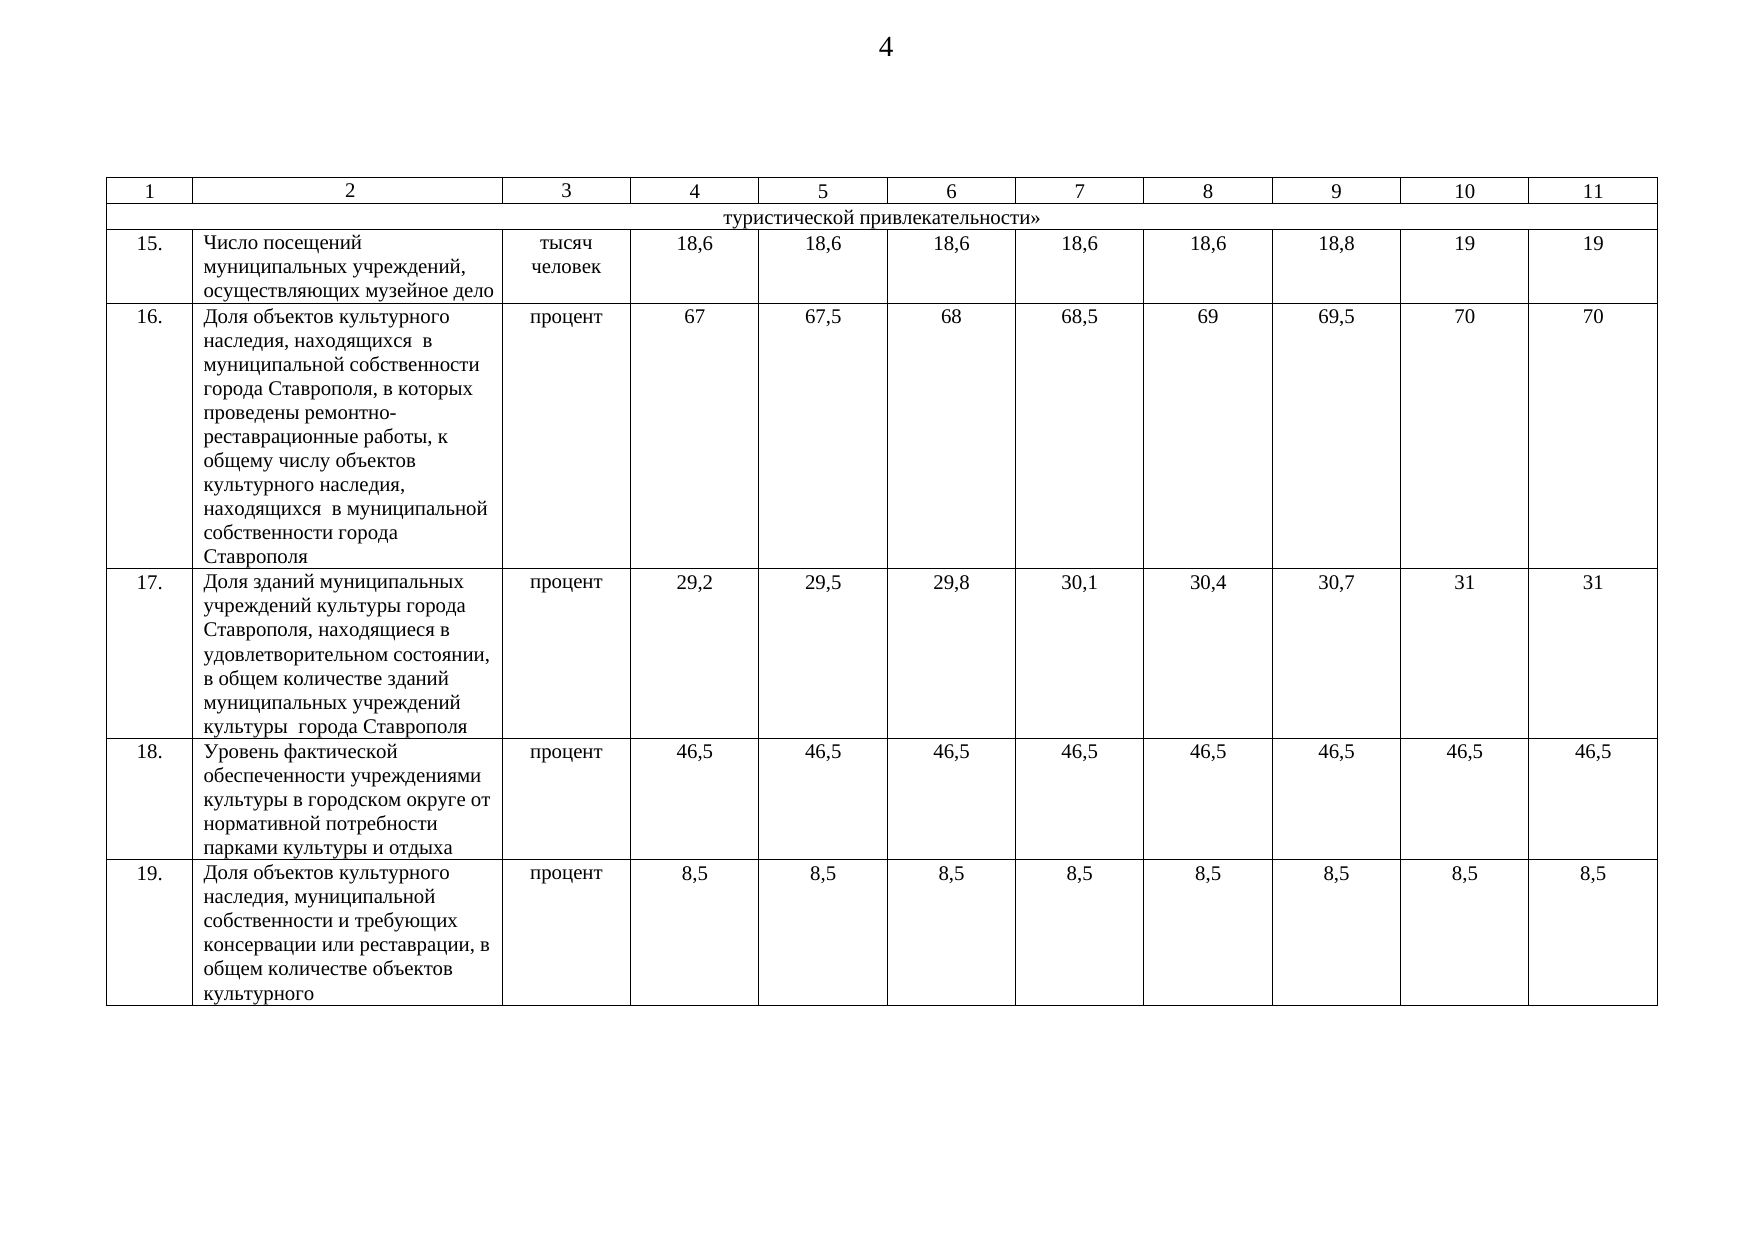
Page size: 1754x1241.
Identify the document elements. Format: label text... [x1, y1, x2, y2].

table_cell процент [503, 739, 630, 859]
table_cell 46,5 [631, 739, 758, 859]
table_cell 8,5 [1401, 860, 1528, 1004]
table_cell 18,6 [1144, 230, 1272, 302]
table_cell Доля объектов культурного наследия, муниципальной собственности и требующих консервации или реставрации, в общем количестве объектов культурного [193, 860, 502, 1004]
table_cell 8,5 [1016, 860, 1143, 1004]
table_cell 68,5 [1016, 304, 1143, 568]
table_cell 67 [631, 304, 758, 568]
table_cell Доля зданий муниципальных учреждений культуры города Ставрополя, находящиеся в удовлетворительном состоянии, в общем количестве зданий муниципальных учреждений культуры города Ставрополя [193, 569, 502, 738]
table_cell 46,5 [759, 739, 887, 859]
table_cell 10 [1401, 178, 1528, 203]
table_cell 8,5 [631, 860, 758, 1004]
table_cell 9 [1273, 178, 1400, 203]
table_cell процент [503, 569, 630, 738]
table_cell 15. [107, 230, 192, 302]
table_cell 8,5 [759, 860, 887, 1004]
table_cell 18,8 [1273, 230, 1400, 302]
table_cell 29,2 [631, 569, 758, 738]
table_cell 18. [107, 739, 192, 859]
table_cell 16. [107, 304, 192, 568]
table_cell 29,5 [759, 569, 887, 738]
table_cell 4 [631, 178, 758, 203]
table_cell 46,5 [1144, 739, 1272, 859]
table_cell 7 [1016, 178, 1143, 203]
table_cell 69 [1144, 304, 1272, 568]
table_cell 8,5 [1144, 860, 1272, 1004]
table_cell 1 [107, 178, 192, 203]
table_cell 46,5 [1401, 739, 1528, 859]
table_cell 17. [107, 569, 192, 738]
table_cell 19 [1529, 230, 1657, 302]
table_cell 8,5 [888, 860, 1015, 1004]
table_cell 46,5 [1016, 739, 1143, 859]
table_cell 8,5 [1273, 860, 1400, 1004]
table_cell 11 [1529, 178, 1657, 203]
table_cell Число посещений муниципальных учреждений, осуществляющих музейное дело [193, 230, 502, 302]
table_cell 30,1 [1016, 569, 1143, 738]
table_cell 8,5 [1529, 860, 1657, 1004]
table_cell 2 [193, 178, 502, 203]
table_cell 68 [888, 304, 1015, 568]
table_cell 18,6 [1016, 230, 1143, 302]
table_cell 31 [1401, 569, 1528, 738]
table_cell 6 [888, 178, 1015, 203]
table_cell 30,7 [1273, 569, 1400, 738]
table_cell 69,5 [1273, 304, 1400, 568]
table_cell 18,6 [888, 230, 1015, 302]
table_cell 19. [107, 860, 192, 1004]
table_cell 18,6 [759, 230, 887, 302]
table_cell 46,5 [1273, 739, 1400, 859]
table_cell 29,8 [888, 569, 1015, 738]
table_cell 30,4 [1144, 569, 1272, 738]
table_cell 67,5 [759, 304, 887, 568]
table_cell 46,5 [1529, 739, 1657, 859]
table_cell процент [503, 304, 630, 568]
table_cell 5 [759, 178, 887, 203]
table_cell 70 [1401, 304, 1528, 568]
table_cell 46,5 [888, 739, 1015, 859]
table_cell тысяч человек [503, 230, 630, 302]
table_cell 18,6 [631, 230, 758, 302]
table_cell 31 [1529, 569, 1657, 738]
table_cell 3 [503, 178, 630, 203]
table_cell 70 [1529, 304, 1657, 568]
table_cell 8 [1144, 178, 1272, 203]
table_cell 19 [1401, 230, 1528, 302]
table_cell туристической привлекательности» [107, 204, 1657, 229]
table_cell Доля объектов культурного наследия, находящихся в муниципальной собственности города Ставрополя, в которых проведены ремонтно-реставрационные работы, к общему числу объектов культурного наследия, находящихся в муниципальной собственности города Ставрополя [193, 304, 502, 568]
table_cell процент [503, 860, 630, 1004]
table_cell Уровень фактической обеспеченности учреждениями культуры в городском округе от нормативной потребности парками культуры и отдыха [193, 739, 502, 859]
